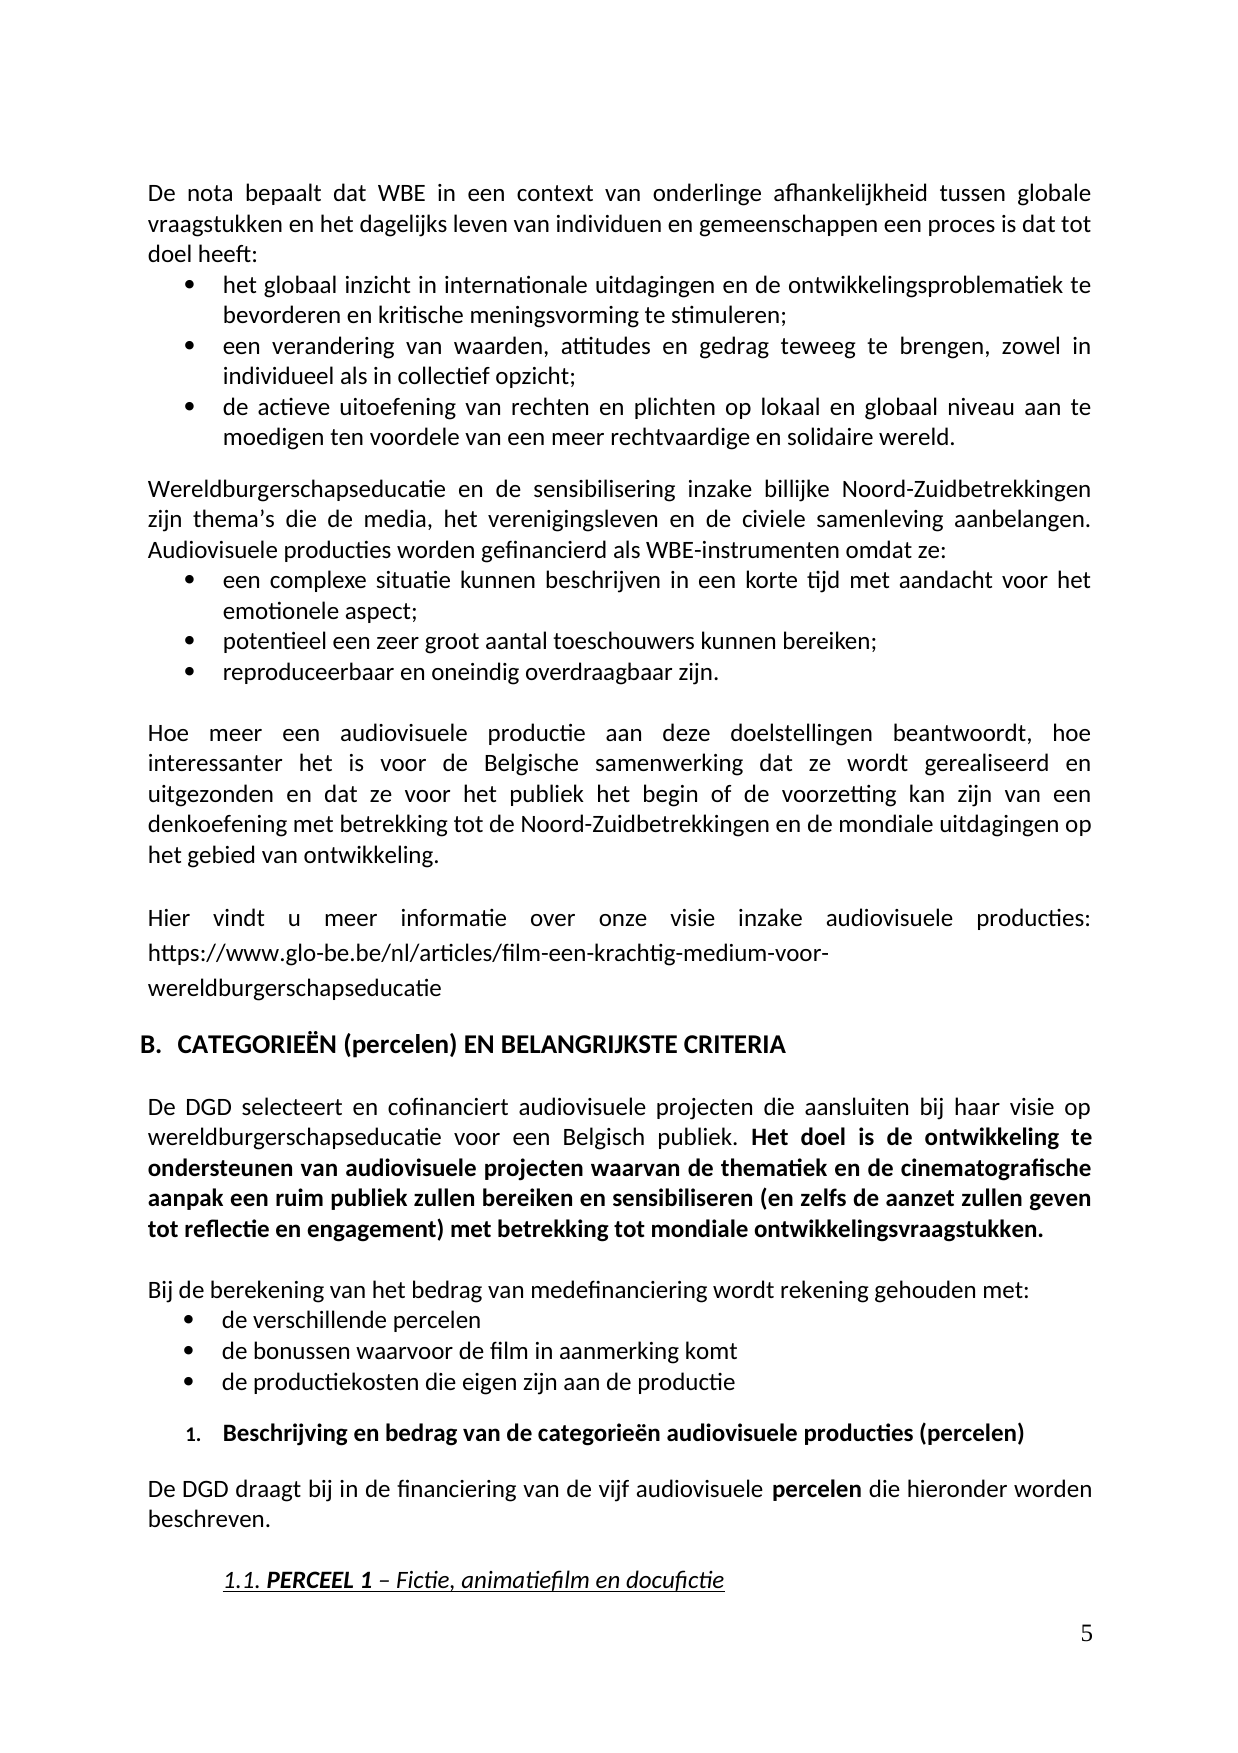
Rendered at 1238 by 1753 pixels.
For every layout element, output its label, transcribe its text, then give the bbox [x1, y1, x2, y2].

text De DGD selecteert en cofinanciert audiovisuele projecten die aansluiten bij haar visie op wereldburgerschapseducatie voor een Belgisch publiek. Het doel is de ontwikkeling te ondersteunen van audiovisuele projecten waarvan de thematiek en de cinematografische aanpak een ruim publiek zullen bereiken en sensibiliseren (en zelfs de aanzet zullen geven tot reflectie en engagement) met betrekking tot mondiale ontwikkelingsvraagstukken. [148, 1091, 1093, 1244]
subtitle Beschrijving en bedrag van de categorieën audiovisuele producties (percelen) [185, 1417, 1093, 1448]
text De nota bepaalt dat WBE in een context van onderlinge afhankelijkheid tussen globale vraagstukken en het dagelijks leven van individuen en gemeenschappen een proces is dat tot doel heeft: [148, 177, 1093, 269]
text Hier vindt u meer informatie over onze visie inzake audiovisuele producties: https://www.glo-be.be/nl/articles/film-een-krachtig-medium-voor-wereldburgerschapseducatie [148, 902, 1093, 1002]
subtitle 1.1. PERCEEL 1 – Fictie, animatiefilm en docufictie [148, 1564, 1093, 1595]
text Hoe meer een audiovisuele productie aan deze doelstellingen beantwoordt, hoe interessanter het is voor de Belgische samenwerking dat ze wordt gerealiseerd en uitgezonden en dat ze voor het publiek het begin of de voorzetting kan zijn van een denkoefening met betrekking tot de Noord-Zuidbetrekkingen en de mondiale uitdagingen op het gebied van ontwikkeling. [148, 717, 1093, 869]
list potentieel een zeer groot aantal toeschouwers kunnen bereiken; [185, 625, 1093, 656]
list de bonussen waarvoor de film in aanmerking komt [184, 1335, 1093, 1366]
list het globaal inzicht in internationale uitdagingen en de ontwikkelingsproblematiek te bevorderen en kritische meningsvorming te stimuleren; [185, 269, 1093, 330]
list de productiekosten die eigen zijn aan de productie [184, 1366, 1093, 1396]
text Bij de berekening van het bedrag van medefinanciering wordt rekening gehouden met: [148, 1274, 1093, 1305]
list de verschillende percelen [184, 1305, 1093, 1335]
subtitle CATEGORIEËN (percelen) EN BELANGRIJKSTE CRITERIA [140, 1027, 1093, 1061]
text Wereldburgerschapseducatie en de sensibilisering inzake billijke Noord-Zuidbetrekkingen zijn thema’s die de media, het verenigingsleven en de civiele samenleving aanbelangen. Audiovisuele producties worden gefinancierd als WBE-instrumenten omdat ze: [148, 473, 1093, 564]
text De DGD draagt bij in de financiering van de vijf audiovisuele percelen die hieronder worden beschreven. [148, 1473, 1093, 1534]
list de actieve uitoefening van rechten en plichten op lokaal en globaal niveau aan te moedigen ten voordele van een meer rechtvaardige en solidaire wereld. [185, 391, 1093, 452]
list een complexe situatie kunnen beschrijven in een korte tijd met aandacht voor het emotionele aspect; [185, 564, 1093, 625]
list een verandering van waarden, attitudes en gedrag teweeg te brengen, zowel in individueel als in collectief opzicht; [185, 330, 1093, 391]
list reproduceerbaar en oneindig overdraagbaar zijn. [185, 656, 1093, 686]
